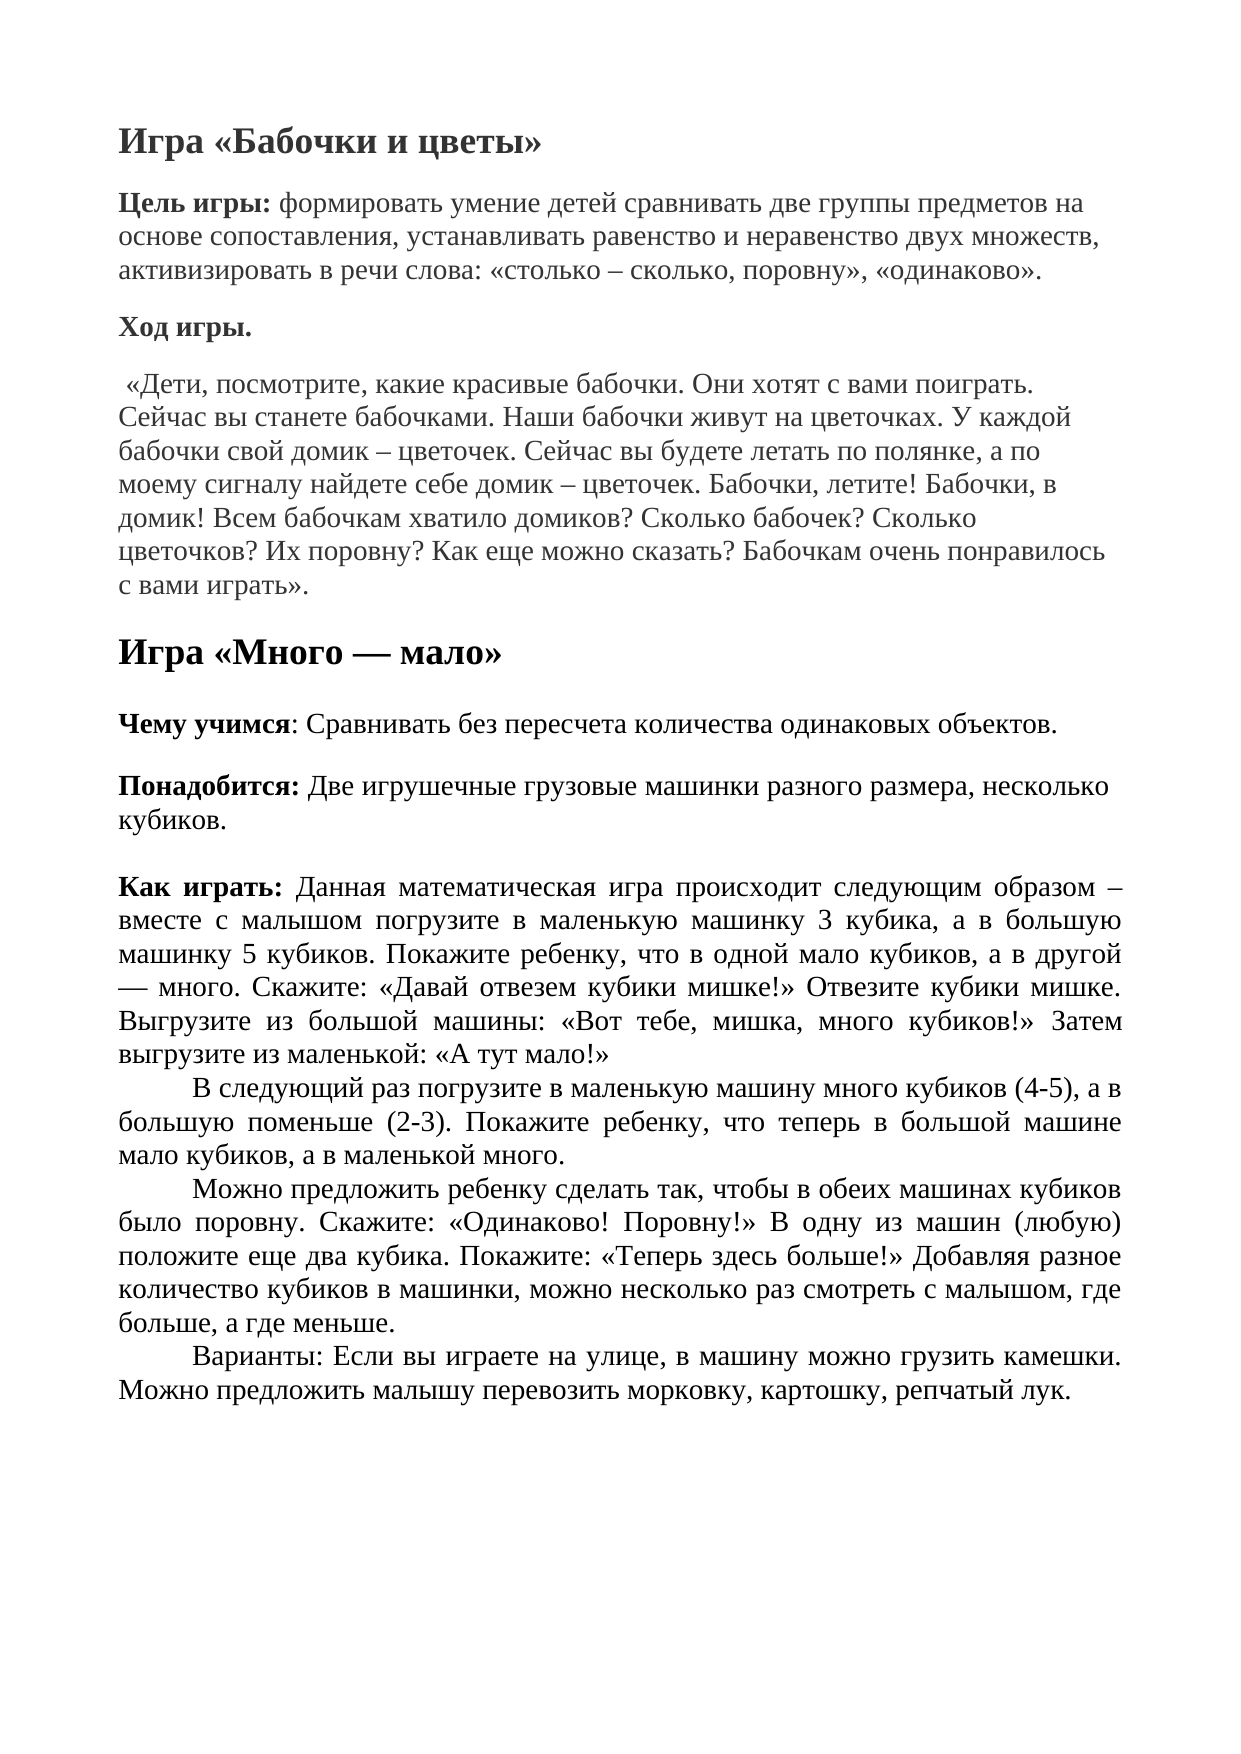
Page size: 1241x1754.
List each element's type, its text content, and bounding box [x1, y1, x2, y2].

text Понадобится: Две игрушечные грузовые машинки разного размера, несколько кубиков. [118, 768, 1123, 835]
text Игра «Много — мало» [118, 629, 1123, 672]
text Игра «Бабочки и цветы» [118, 118, 1123, 161]
text В следующий раз погрузите в маленькую машину много кубиков (4-5), а в большую поменьше (2-3). Покажите ребенку, что теперь в большой машине мало кубиков, а в маленькой много. [118, 1070, 1123, 1171]
text Ход игры. [118, 309, 1123, 342]
text Можно предложить ребенку сделать так, чтобы в обеих машинах кубиков было поровну. Скажите: «Одинаково! Поровну!» В одну из машин (любую) положите еще два кубика. Покажите: «Теперь здесь больше!» Добавляя разное количество кубиков в машинки, можно несколько раз смотреть с малышом, где больше, а где меньше. [118, 1171, 1123, 1338]
text Как играть: Данная математическая игра происходит следующим образом – вместе с малышом погрузите в маленькую машинку 3 кубика, а в большую машинку 5 кубиков. Покажите ребенку, что в одной мало кубиков, а в другой — много. Скажите: «Давай отвезем кубики мишке!» Отвезите кубики мишке. Выгрузите из большой машины: «Вот тебе, мишка, много кубиков!» Затем выгрузите из маленькой: «А тут мало!» [118, 869, 1123, 1070]
text Чему учимся: Сравнивать без пересчета количества одинаковых объектов. [118, 706, 1123, 768]
text Цель игры: формировать умение детей сравнивать две группы предметов на основе сопоставления, устанавливать равенство и неравенство двух множеств, активизировать в речи слова: «столько – сколько, поровну», «одинаково». [118, 185, 1123, 285]
text Варианты: Если вы играете на улице, в машину можно грузить камешки. Можно предложить малышу перевозить морковку, картошку, репчатый лук. [118, 1338, 1123, 1406]
text «Дети, посмотрите, какие красивые бабочки. Они хотят с вами поиграть. Сейчас вы станете бабочками. Наши бабочки живут на цветочках. У каждой бабочки свой домик – цветочек. Сейчас вы будете летать по полянке, а по моему сигналу найдете себе домик – цветочек. Бабочки, летите! Бабочки, в домик! Всем бабочкам хватило домиков? Сколько бабочек? Сколько цветочков? Их поровну? Как еще можно сказать? Бабочкам очень понравилось с вами играть». [118, 366, 1123, 601]
